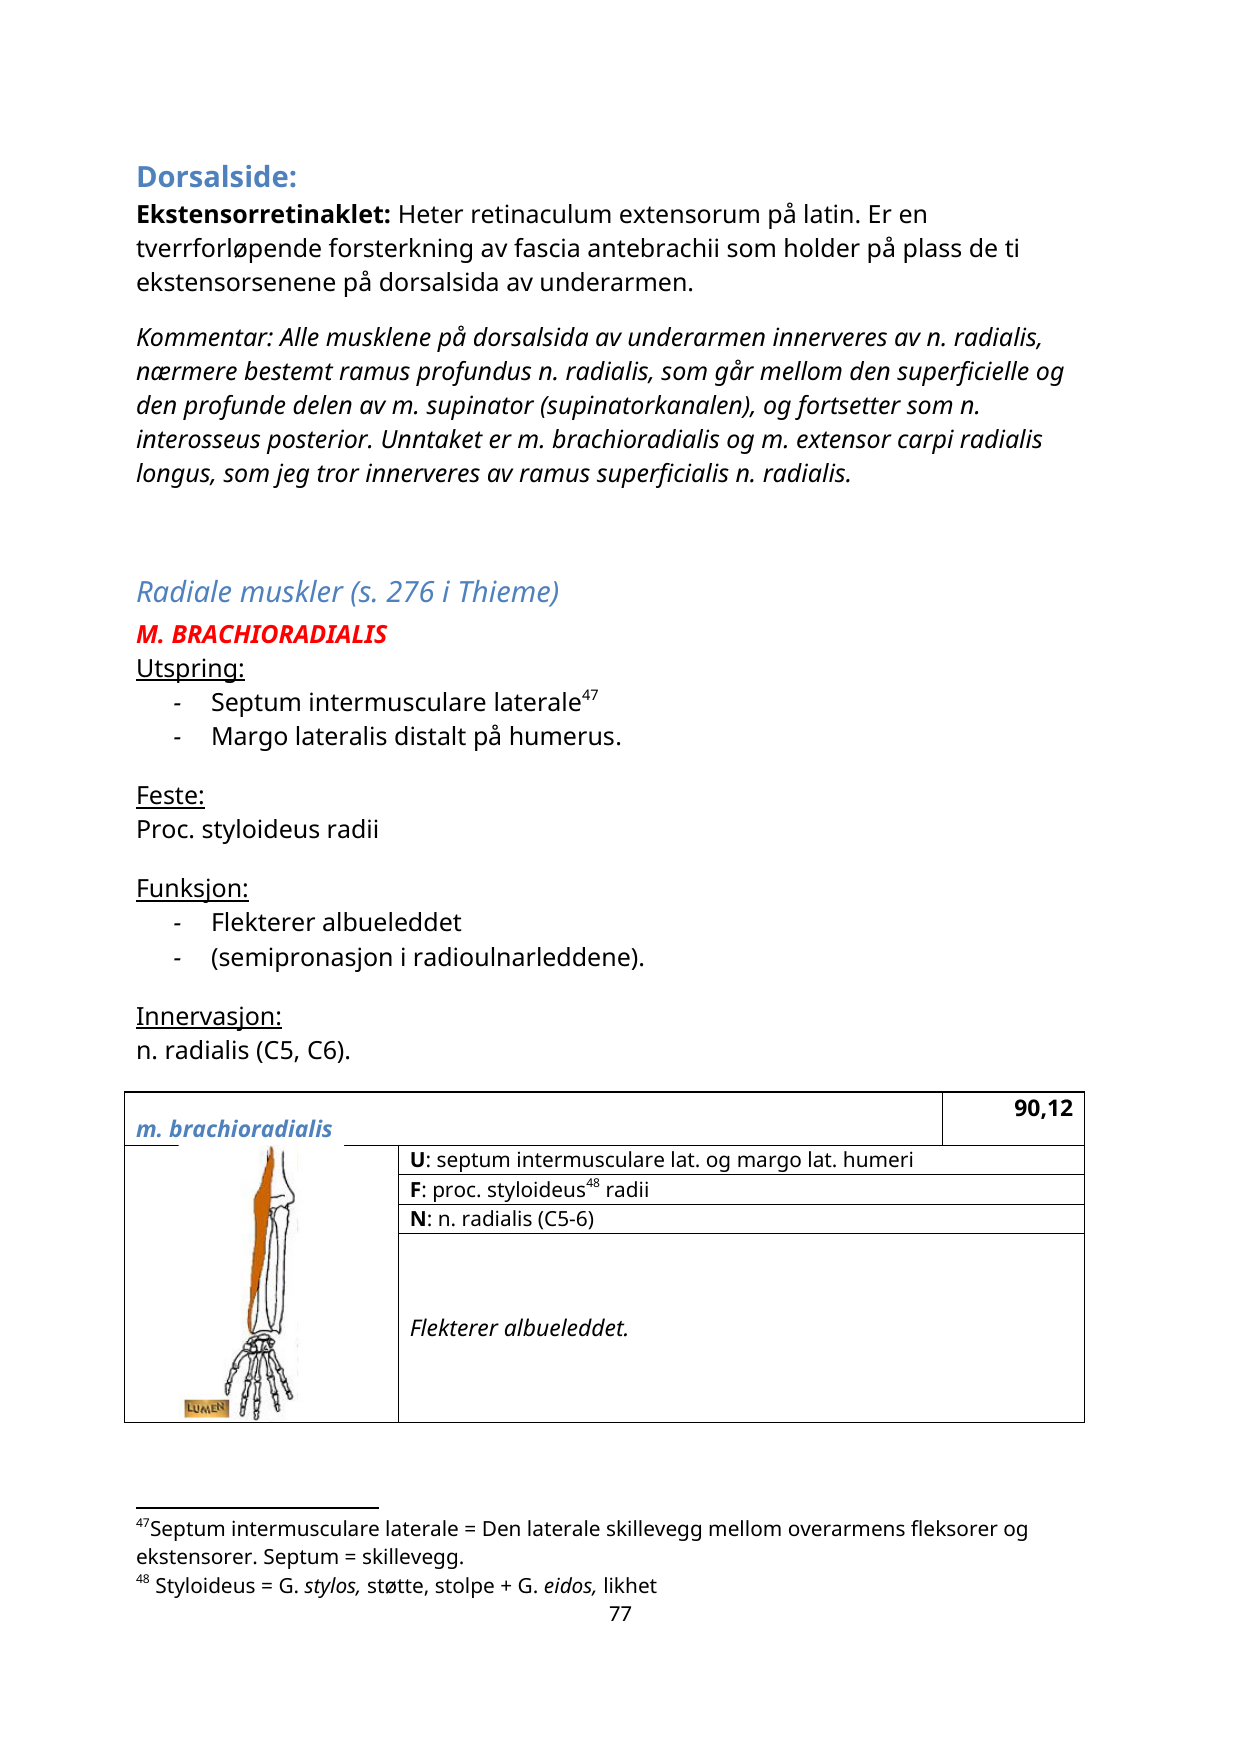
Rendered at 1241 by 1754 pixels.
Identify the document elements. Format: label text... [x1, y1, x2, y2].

list (semipronasjon i radioulnarleddene). [173, 939, 1104, 973]
table_cell F: proc. styloideus radii [399, 1175, 1084, 1203]
text n. radialis (C5, C6). [136, 1032, 1104, 1066]
table_cell [345, 1146, 398, 1422]
text Feste: [136, 778, 1104, 812]
list Margo lateralis distalt på humerus. [173, 719, 1104, 753]
table_cell Flekterer albueleddet. [399, 1234, 1084, 1422]
table_header m. brachioradialis [125, 1093, 942, 1144]
text Funksjon: [136, 871, 1104, 905]
text Proc. styloideus radii [136, 812, 1104, 846]
table_cell [125, 1146, 178, 1422]
list Septum intermusculare laterale [173, 685, 1104, 719]
table_header 90,12 [943, 1093, 1084, 1144]
subtitle Dorsalside: [136, 157, 1104, 196]
text Innervasjon: [136, 998, 1104, 1032]
subtitle Radiale muskler (s. 276 i Thieme) [136, 571, 1104, 611]
picture [178, 1145, 345, 1422]
text Ekstensorretinaklet: Heter retinaculum extensorum på latin. Er en tverrforløpende forsterkning av fascia antebrachii som holder på plass de ti ekstensorsenene på dorsalsida av underarmen. [136, 196, 1104, 298]
text M. BRACHIORADIALIS [136, 617, 1104, 651]
list Flekterer albueleddet [173, 905, 1104, 939]
table_cell U: septum intermusculare lat. og margo lat. humeri [399, 1146, 1084, 1174]
text Utspring: [136, 651, 1104, 685]
table_cell N: n. radialis (C5-6) [399, 1205, 1084, 1233]
text Kommentar: Alle musklene på dorsalsida av underarmen innerveres av n. radialis, nærmere bestemt ramus profundus n. radialis, som går mellom den superficielle og den profunde delen av m. supinator (supinatorkanalen), og fortsetter som n. interosseus posterior. Unntaket er m. brachioradialis og m. extensor carpi radialis longus, som jeg tror innerveres av ramus superficialis n. radialis. [136, 319, 1104, 490]
